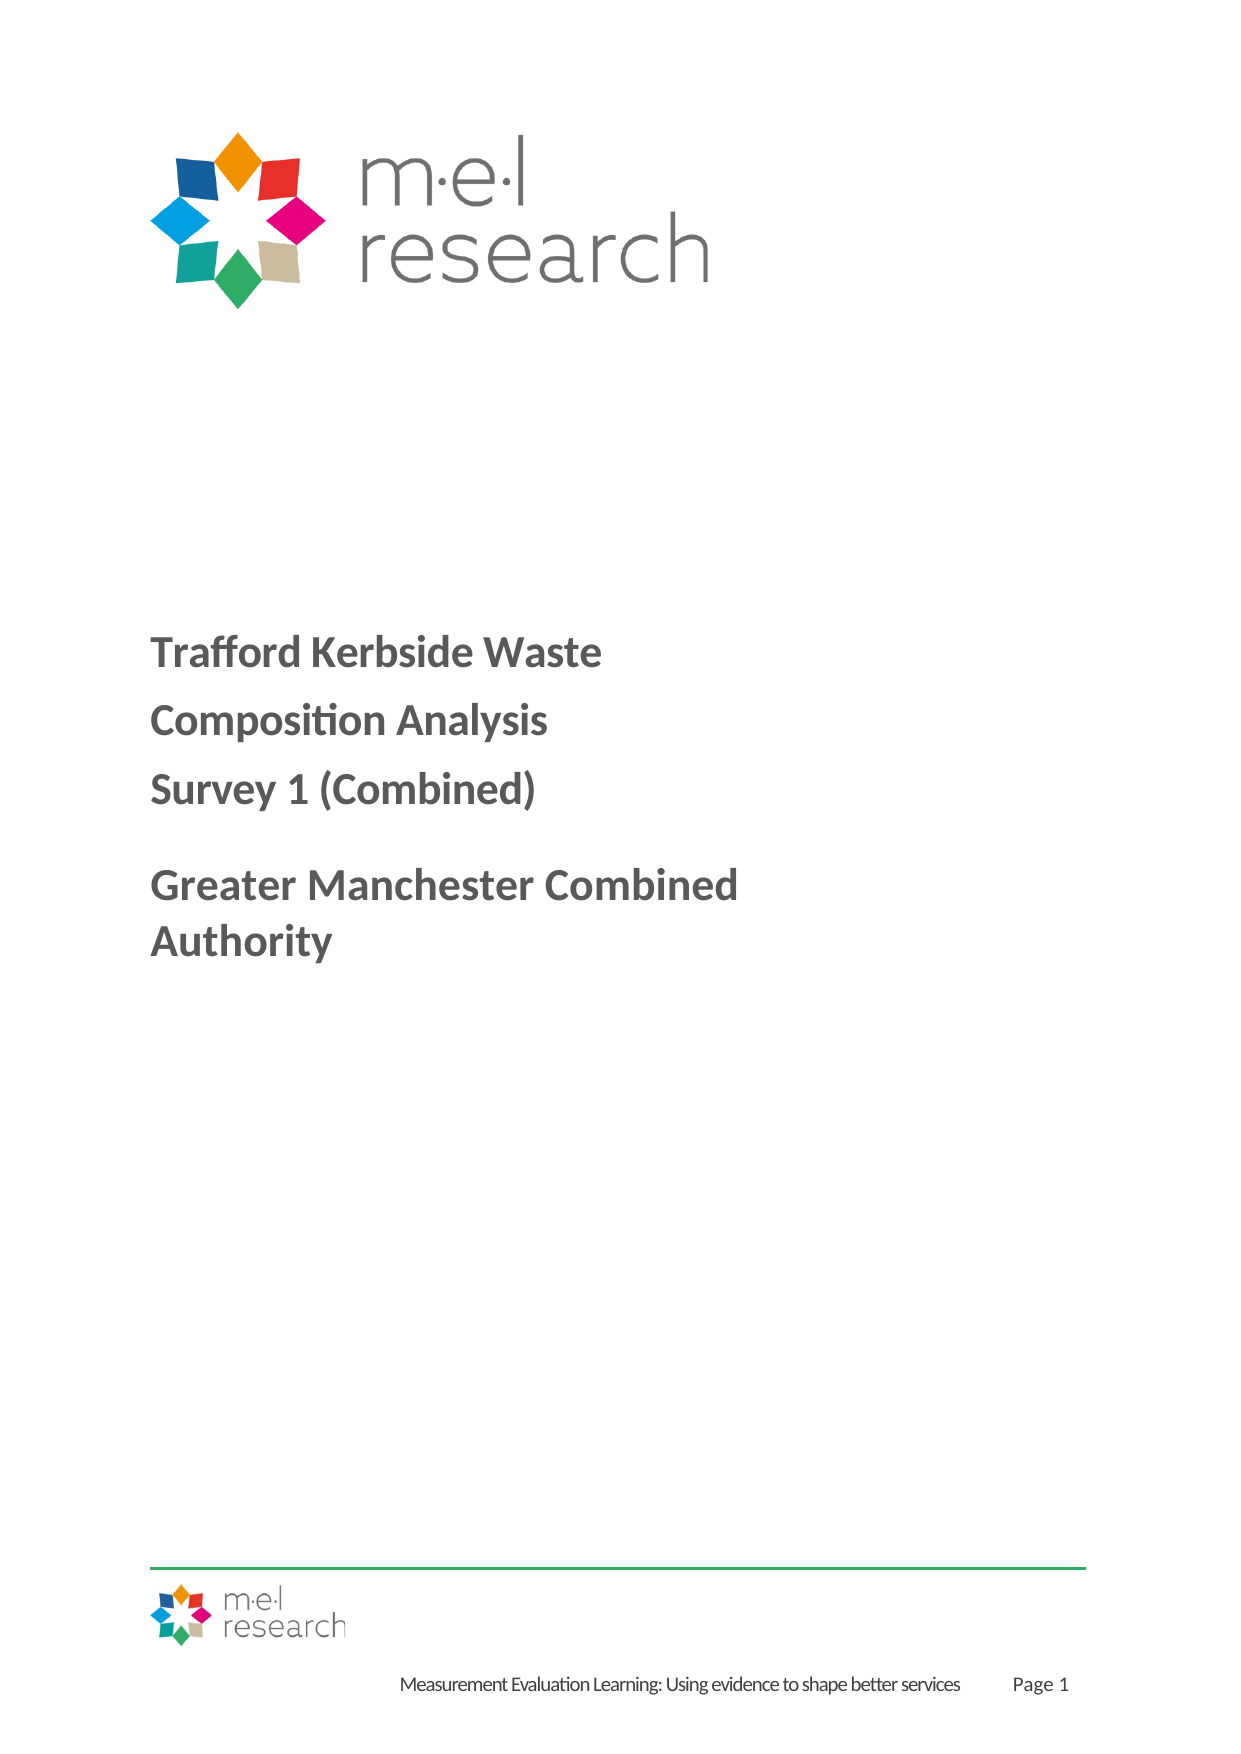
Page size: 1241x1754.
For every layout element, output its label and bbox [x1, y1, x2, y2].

picture [150, 132, 708, 309]
picture [150, 1584, 346, 1646]
